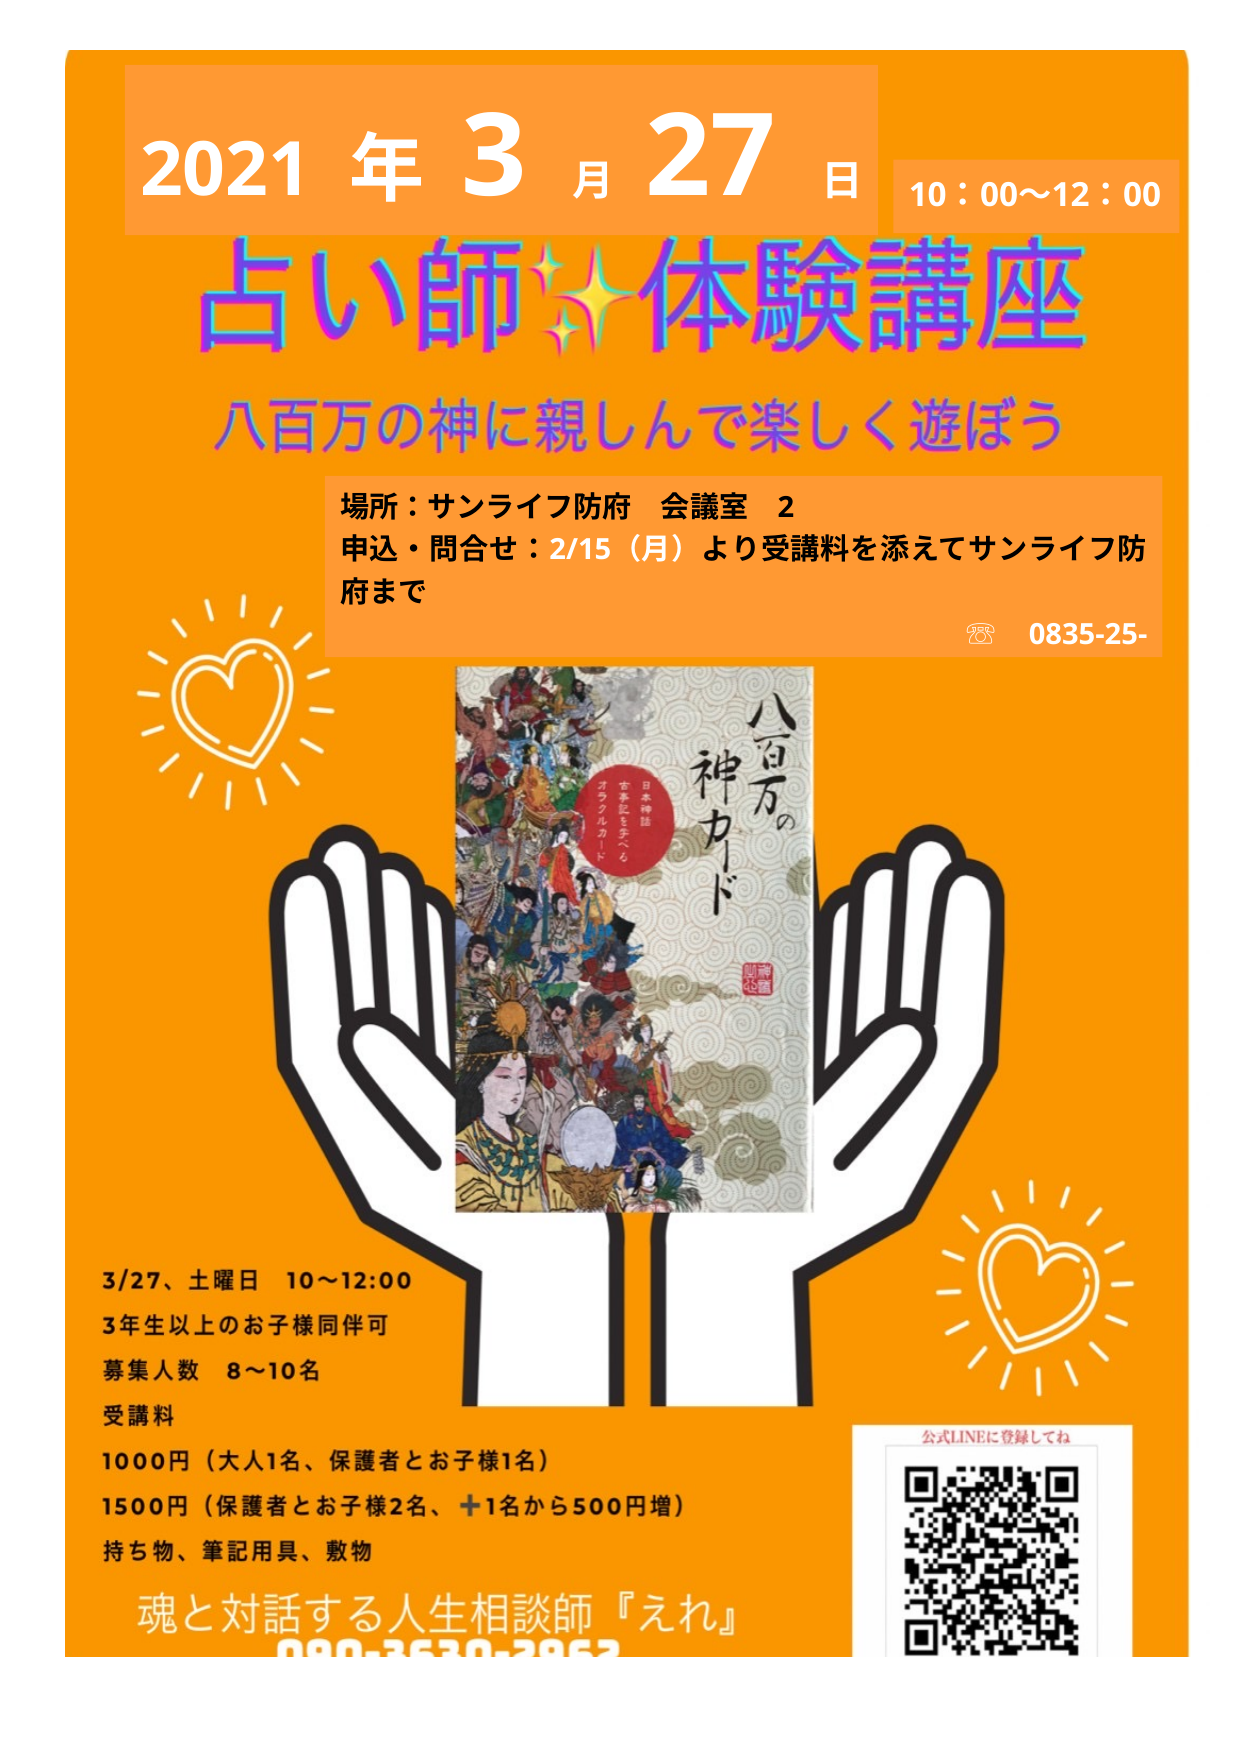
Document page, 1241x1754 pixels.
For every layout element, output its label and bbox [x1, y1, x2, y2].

picture [65, 50, 1211, 1657]
